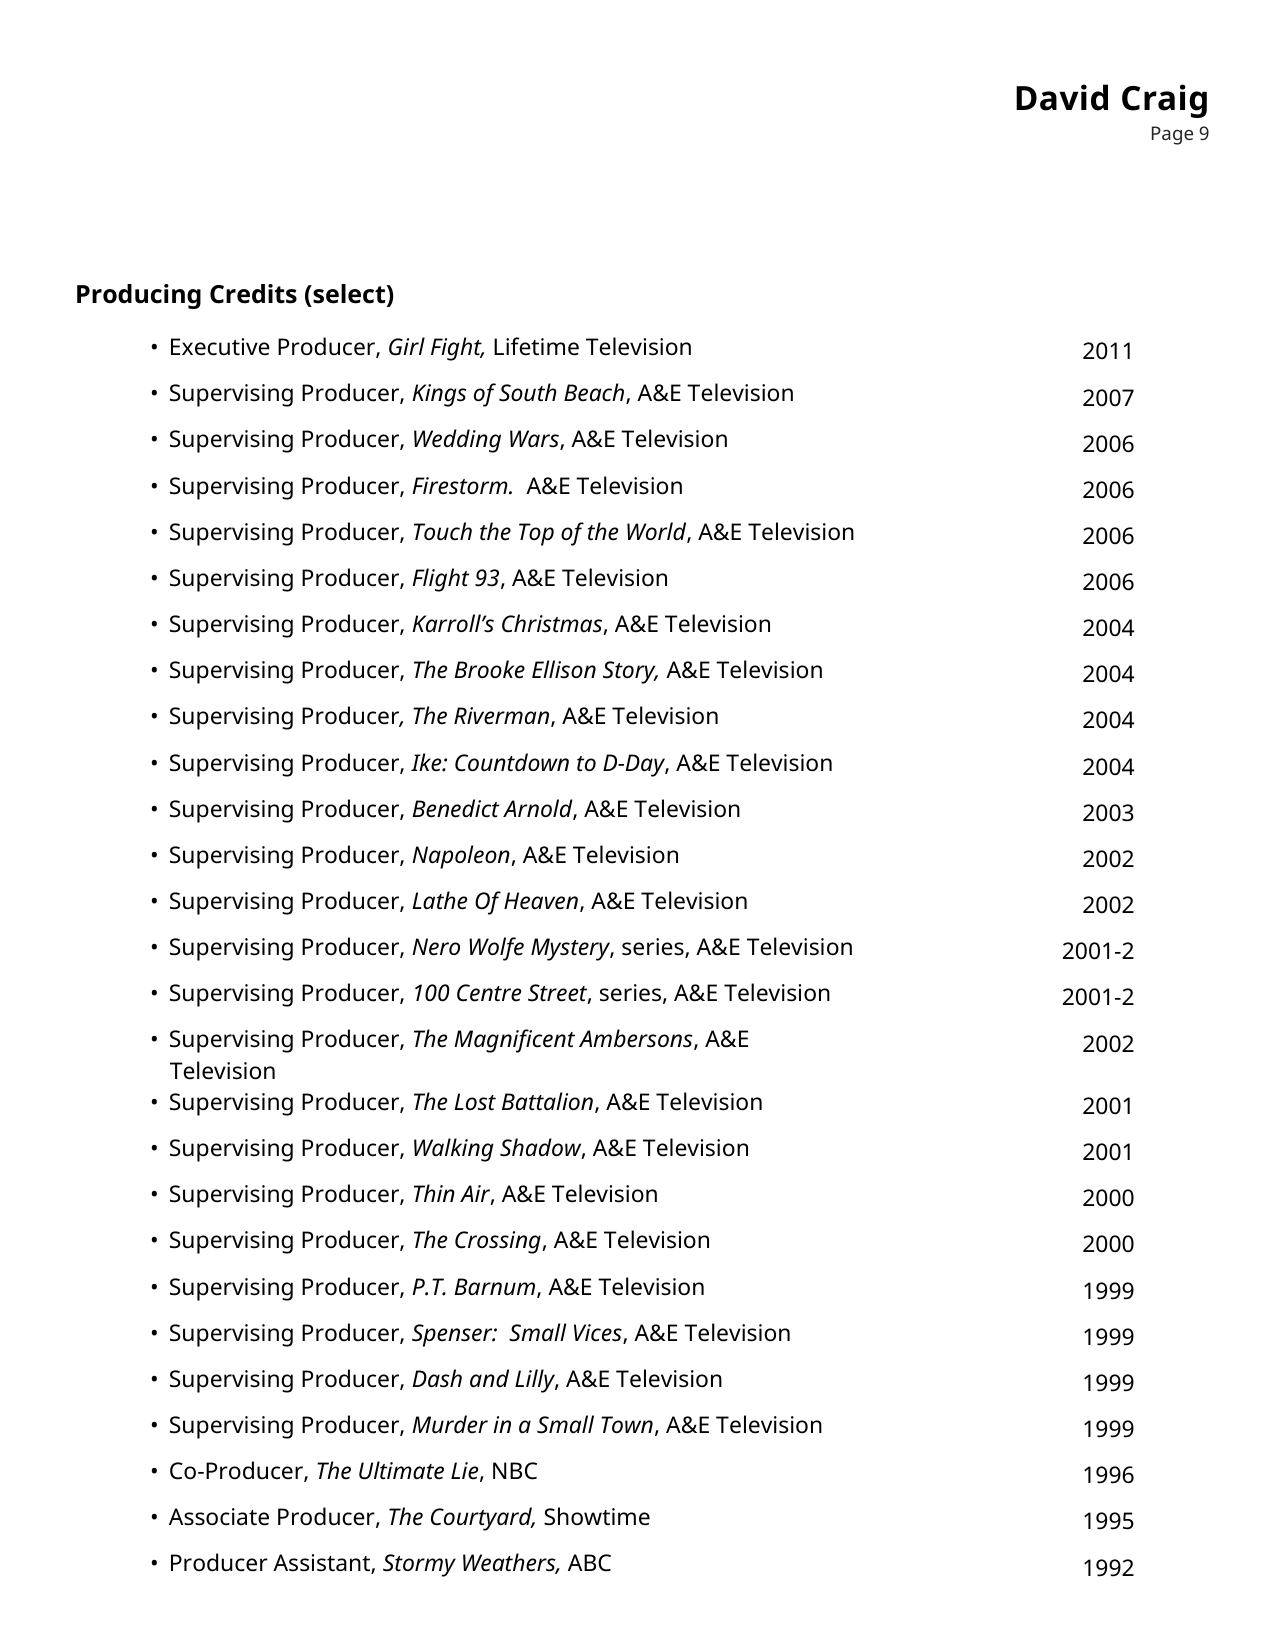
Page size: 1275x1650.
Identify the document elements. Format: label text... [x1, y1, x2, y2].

table_cell Supervising Producer, Wedding Wars, A&E Television [150, 424, 858, 469]
table_cell 2004 [860, 654, 1134, 700]
table_cell Supervising Producer, Lathe Of Heaven, A&E Television [150, 885, 858, 931]
table_cell 2006 [860, 424, 1134, 469]
table_cell 2001-2 [860, 977, 1134, 1023]
table_cell Co-Producer, The Ultimate Lie, NBC [150, 1455, 858, 1501]
table_cell 2006 [860, 562, 1134, 608]
table_cell Supervising Producer, The Crossing, A&E Television [150, 1224, 858, 1270]
table_cell 1996 [860, 1455, 1134, 1501]
table_cell 1999 [860, 1363, 1134, 1409]
table_cell 1995 [860, 1501, 1134, 1547]
table_cell Supervising Producer, Walking Shadow, A&E Television [150, 1132, 858, 1178]
table_cell 2001 [860, 1086, 1134, 1132]
table_cell Supervising Producer, The Lost Battalion, A&E Television [150, 1086, 858, 1132]
table_cell Supervising Producer, P.T. Barnum, A&E Television [150, 1270, 858, 1317]
subtitle Producing Credits (select) [75, 276, 1134, 310]
table_cell Supervising Producer, Benedict Arnold, A&E Television [150, 793, 858, 839]
table_cell 2006 [860, 470, 1134, 516]
table_cell Supervising Producer, Dash and Lilly, A&E Television [150, 1363, 858, 1409]
table_cell 2002 [860, 839, 1134, 885]
table_cell Supervising Producer, The Magnificent Ambersons, A&E Television [150, 1023, 858, 1086]
table_cell 1999 [860, 1409, 1134, 1455]
table_cell 2003 [860, 793, 1134, 839]
table_cell Supervising Producer, Karroll’s Christmas, A&E Television [150, 608, 858, 654]
table_cell 2001 [860, 1132, 1134, 1178]
table_cell 2004 [860, 608, 1134, 654]
table_cell 2000 [860, 1178, 1134, 1224]
table_cell Supervising Producer, Napoleon, A&E Television [150, 839, 858, 885]
table_cell Supervising Producer, Murder in a Small Town, A&E Television [150, 1409, 858, 1455]
table_cell Supervising Producer, 100 Centre Street, series, A&E Television [150, 977, 858, 1023]
table_cell Supervising Producer, Touch the Top of the World, A&E Television [150, 516, 858, 562]
table_cell Supervising Producer, Ike: Countdown to D-Day, A&E Television [150, 746, 858, 793]
table_cell Supervising Producer, Spenser: Small Vices, A&E Television [150, 1317, 858, 1363]
table_cell 2004 [860, 746, 1134, 793]
table_header 2011 [860, 331, 1134, 377]
table_header Executive Producer, Girl Fight, Lifetime Television [150, 331, 858, 377]
table_cell 2000 [860, 1224, 1134, 1270]
table_cell 2002 [860, 1023, 1134, 1086]
table_cell 2001-2 [860, 931, 1134, 977]
table_cell 2007 [860, 377, 1134, 423]
table_cell Producer Assistant, Stormy Weathers, ABC [150, 1547, 858, 1593]
table_cell Supervising Producer, Thin Air, A&E Television [150, 1178, 858, 1224]
table_cell 2006 [860, 516, 1134, 562]
table_cell 1992 [860, 1547, 1134, 1593]
table_cell Supervising Producer, Firestorm. A&E Television [150, 470, 858, 516]
table_cell Supervising Producer, Kings of South Beach, A&E Television [150, 377, 858, 423]
table_cell 1999 [860, 1270, 1134, 1317]
table_cell Associate Producer, The Courtyard, Showtime [150, 1501, 858, 1547]
table_cell Supervising Producer, The Riverman, A&E Television [150, 700, 858, 746]
table_cell 2002 [860, 885, 1134, 931]
table_cell 2004 [860, 700, 1134, 746]
table_cell Supervising Producer, Flight 93, A&E Television [150, 562, 858, 608]
table_cell Supervising Producer, Nero Wolfe Mystery, series, A&E Television [150, 931, 858, 977]
table_cell Supervising Producer, The Brooke Ellison Story, A&E Television [150, 654, 858, 700]
table_cell 1999 [860, 1317, 1134, 1363]
